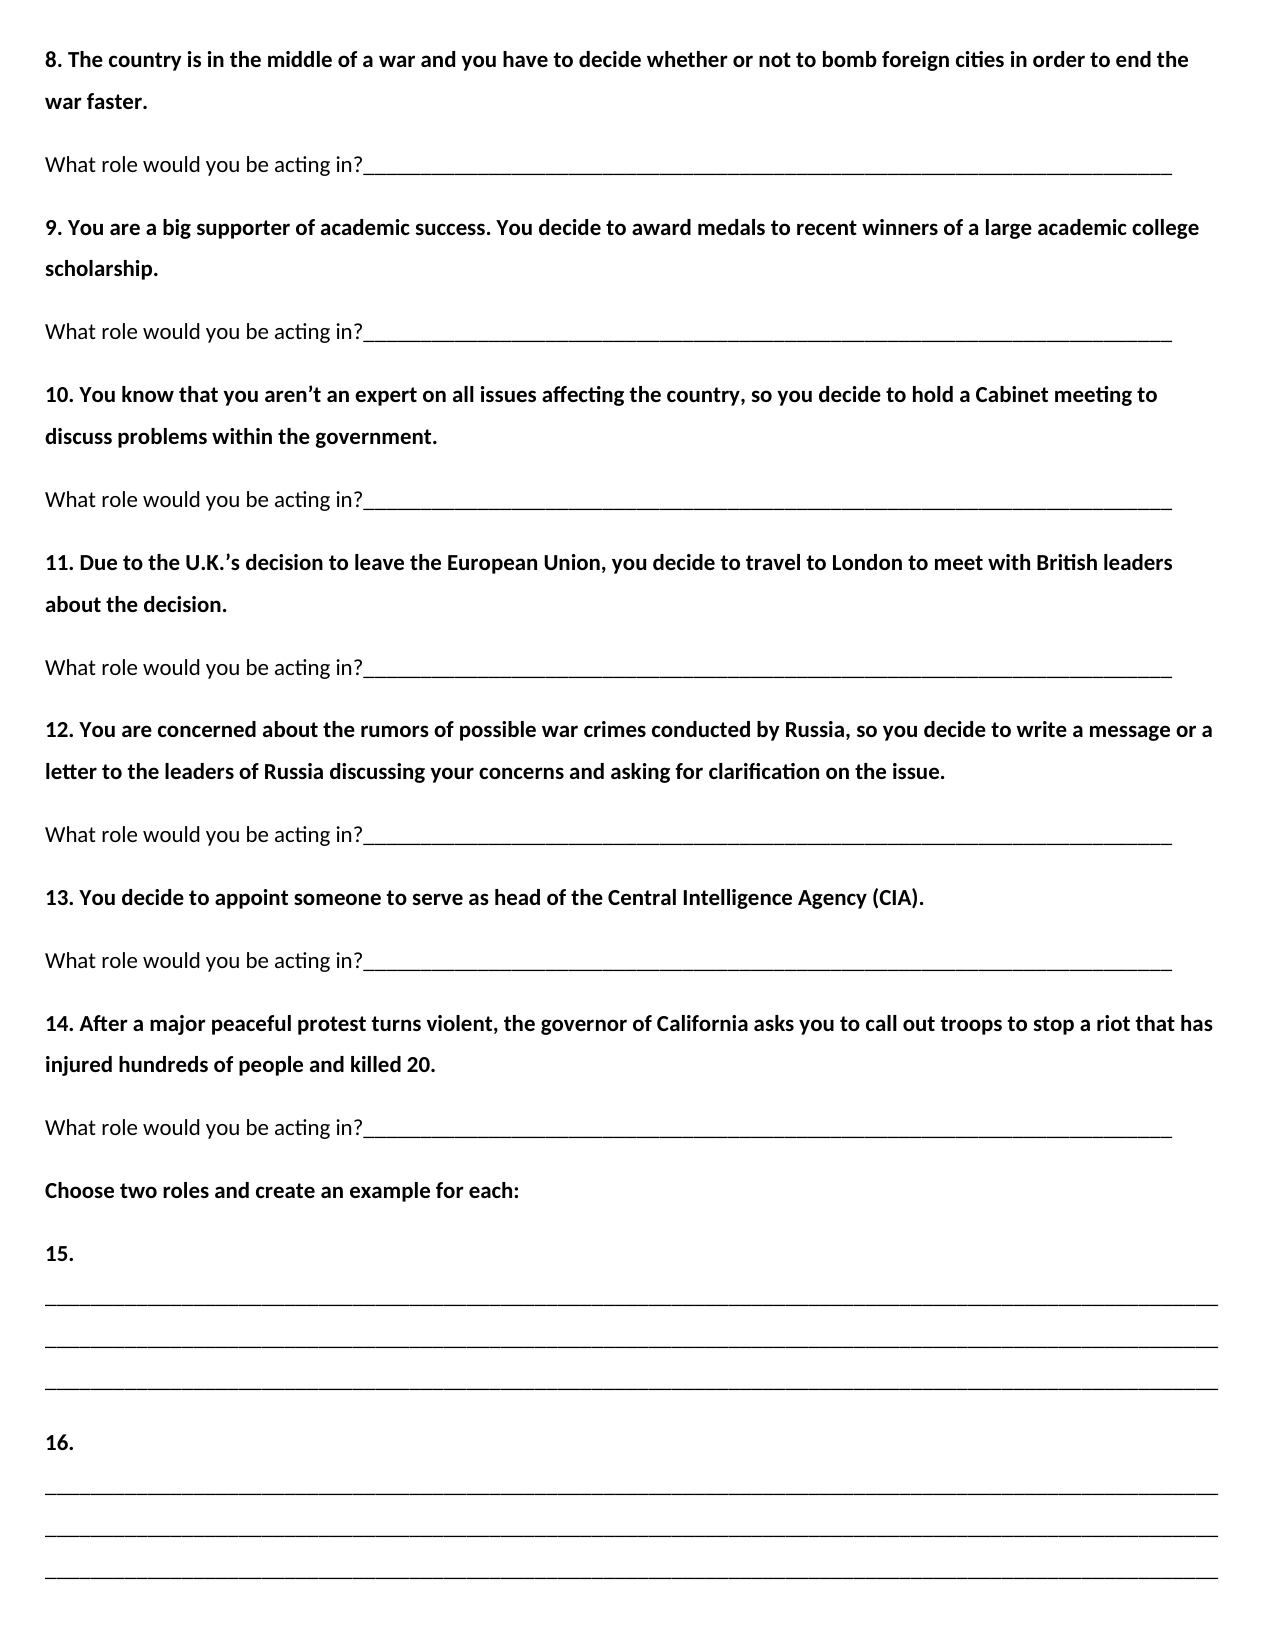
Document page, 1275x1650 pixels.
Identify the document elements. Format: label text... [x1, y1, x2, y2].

text 16. _____________________________________________________________________________________________________________________________________________________________________________________________________________________________________________________________________________________________________________________ [45, 1428, 1230, 1582]
text 15. _____________________________________________________________________________________________________________________________________________________________________________________________________________________________________________________________________________________________________________________ [45, 1239, 1230, 1393]
text What role would you be acting in?_______________________________________________________________________ [45, 485, 1230, 513]
text What role would you be acting in?_______________________________________________________________________ [45, 946, 1230, 974]
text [45, 150, 1230, 178]
text 9. You are a big supporter of academic success. You decide to award medals to recent winners of a large academic college scholarship. [45, 213, 1230, 283]
text Choose two roles and create an example for each: [45, 1176, 1230, 1204]
text 13. You decide to appoint someone to serve as head of the Central Intelligence Agency (CIA). [45, 883, 1230, 911]
text 14. After a major peaceful protest turns violent, the governor of California asks you to call out troops to stop a riot that has injured hundreds of people and killed 20. [45, 1009, 1230, 1079]
text 11. Due to the U.K.’s decision to leave the European Union, you decide to travel to London to meet with British leaders about the decision. [45, 548, 1230, 618]
text What role would you be acting in?_______________________________________________________________________ [45, 317, 1230, 345]
text 10. You know that you aren’t an expert on all issues affecting the country, so you decide to hold a Cabinet meeting to discuss problems within the government. [45, 380, 1230, 450]
text What role would you be acting in?_______________________________________________________________________ [45, 653, 1230, 681]
text 12. You are concerned about the rumors of possible war crimes conducted by Russia, so you decide to write a message or a letter to the leaders of Russia discussing your concerns and asking for clarification on the issue. [45, 715, 1230, 785]
text What role would you be acting in?_______________________________________________________________________ [45, 1113, 1230, 1141]
text 8. The country is in the middle of a war and you have to decide whether or not to bomb foreign cities in order to end the war faster. [45, 45, 1230, 115]
text What role would you be acting in?_______________________________________________________________________ [45, 820, 1230, 848]
